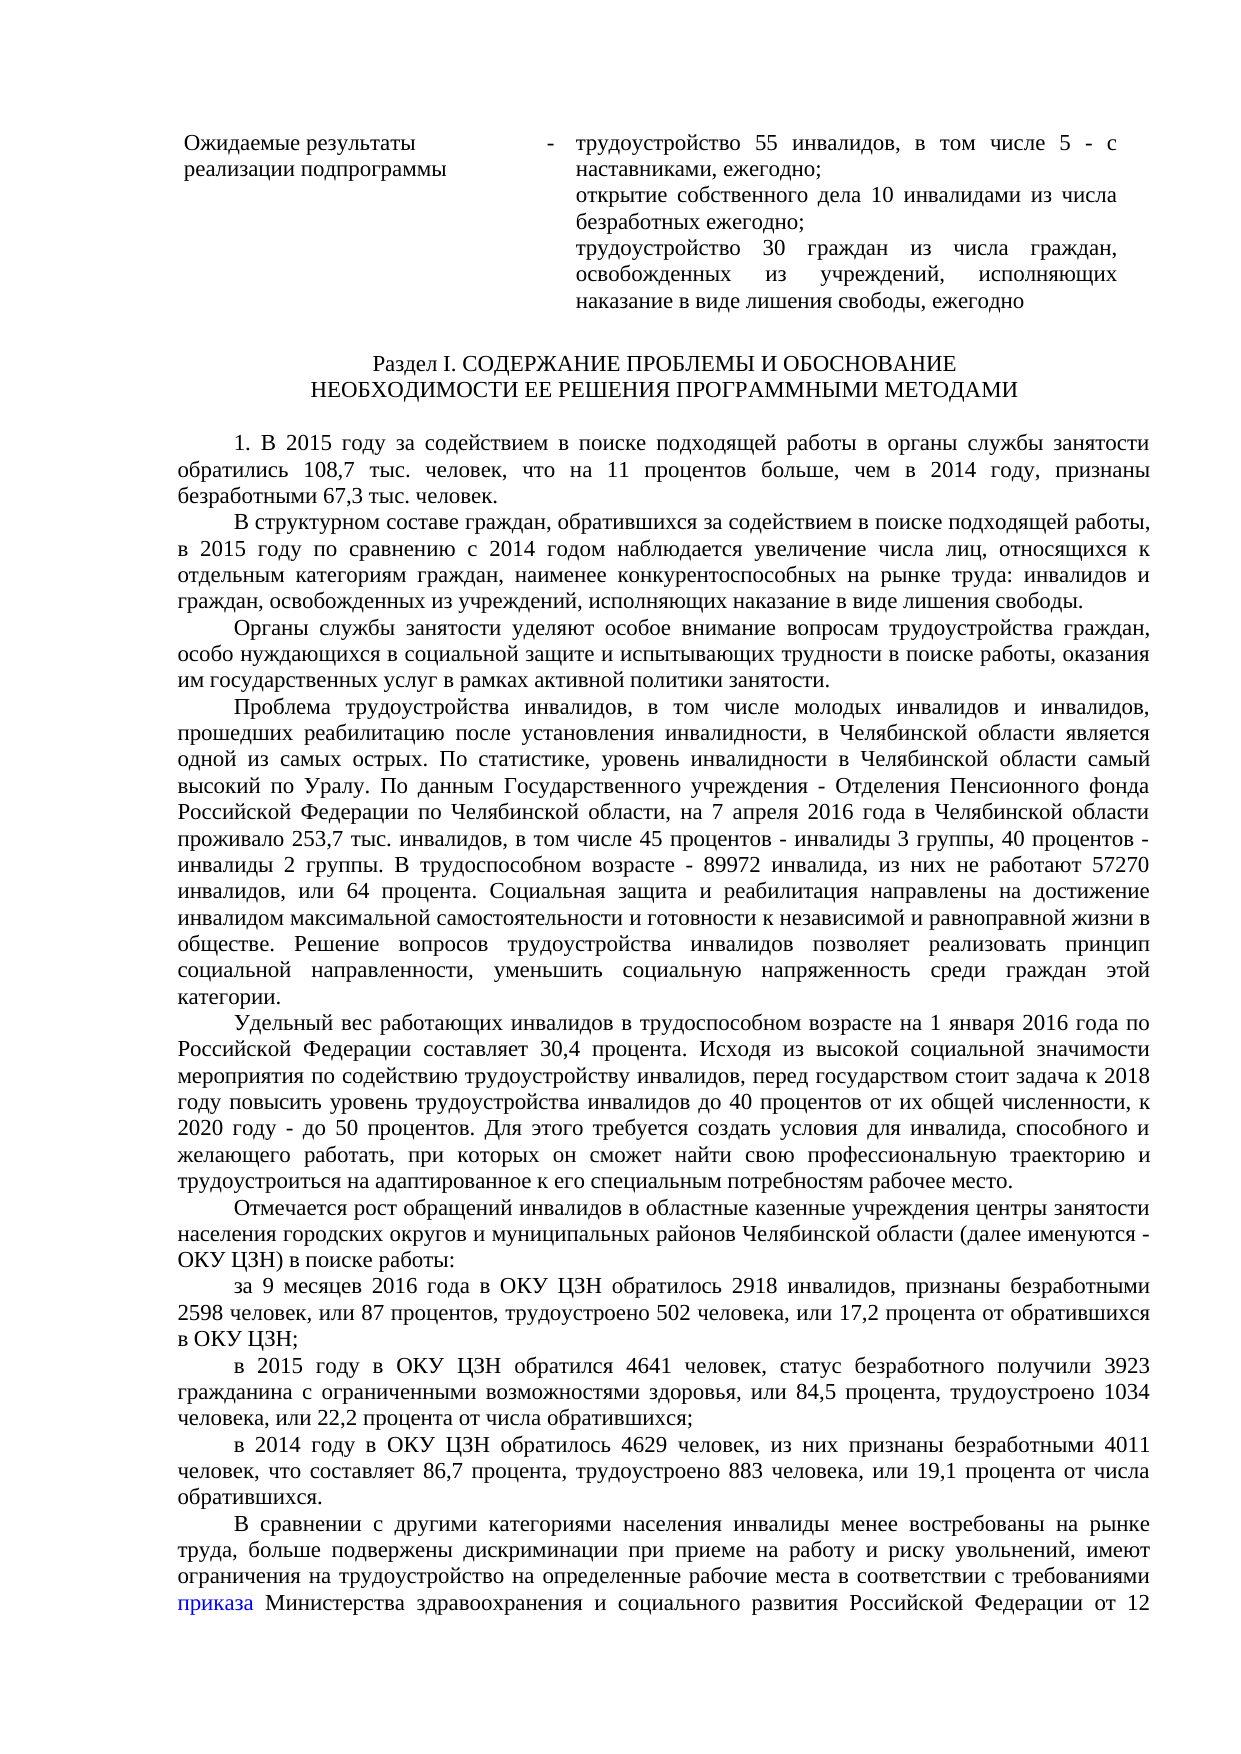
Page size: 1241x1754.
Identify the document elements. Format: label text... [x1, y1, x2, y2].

text в 2014 году в ОКУ ЦЗН обратилось 4629 человек, из них признаны безработными 4011 человек, что составляет 86,7 процента, трудоустроено 883 человека, или 19,1 процента от числа обратившихся. [177, 1431, 1152, 1510]
text Раздел I. СОДЕРЖАНИЕ ПРОБЛЕМЫ И ОБОСНОВАНИЕ [177, 350, 1152, 377]
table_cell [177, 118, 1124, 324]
text В структурном составе граждан, обратившихся за содействием в поиске подходящей работы, в 2015 году по сравнению с 2014 годом наблюдается увеличение числа лиц, относящихся к отдельным категориям граждан, наименее конкурентоспособных на рынке труда: инвалидов и граждан, освобожденных из учреждений, исполняющих наказание в виде лишения свободы. [177, 508, 1152, 614]
text Отмечается рост обращений инвалидов в областные казенные учреждения центры занятости населения городских округов и муниципальных районов Челябинской области (далее именуются - ОКУ ЦЗН) в поиске работы: [177, 1193, 1152, 1273]
text НЕОБХОДИМОСТИ ЕЕ РЕШЕНИЯ ПРОГРАММНЫМИ МЕТОДАМИ [177, 377, 1152, 403]
text 1. В 2015 году за содействием в поиске подходящей работы в органы службы занятости обратились 108,7 тыс. человек, что на 11 процентов больше, чем в 2014 году, признаны безработными 67,3 тыс. человек. [177, 429, 1152, 508]
text Проблема трудоустройства инвалидов, в том числе молодых инвалидов и инвалидов, прошедших реабилитацию после установления инвалидности, в Челябинской области является одной из самых острых. По статистике, уровень инвалидности в Челябинской области самый высокий по Уралу. По данным Государственного учреждения - Отделения Пенсионного фонда Российской Федерации по Челябинской области, на 7 апреля 2016 года в Челябинской области проживало 253,7 тыс. инвалидов, в том числе 45 процентов - инвалиды 3 группы, 40 процентов - инвалиды 2 группы. В трудоспособном возрасте - 89972 инвалида, из них не работают 57270 инвалидов, или 64 процента. Социальная защита и реабилитация направлены на достижение инвалидом максимальной самостоятельности и готовности к независимой и равноправной жизни в обществе. Решение вопросов трудоустройства инвалидов позволяет реализовать принцип социальной направленности, уменьшить социальную напряженность среди граждан этой категории. [177, 693, 1152, 1009]
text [177, 1510, 1152, 1615]
text Удельный вес работающих инвалидов в трудоспособном возрасте на 1 января 2016 года по Российской Федерации составляет 30,4 процента. Исходя из высокой социальной значимости мероприятия по содействию трудоустройству инвалидов, перед государством стоит задача к 2018 году повысить уровень трудоустройства инвалидов до 40 процентов от их общей численности, к 2020 году - до 50 процентов. Для этого требуется создать условия для инвалида, способного и желающего работать, при которых он сможет найти свою профессиональную траекторию и трудоустроиться на адаптированное к его специальным потребностям рабочее место. [177, 1009, 1152, 1193]
text в 2015 году в ОКУ ЦЗН обратился 4641 человек, статус безработного получили 3923 гражданина с ограниченными возможностями здоровья, или 84,5 процента, трудоустроено 1034 человека, или 22,2 процента от числа обратившихся; [177, 1352, 1152, 1431]
text Органы службы занятости уделяют особое внимание вопросам трудоустройства граждан, особо нуждающихся в социальной защите и испытывающих трудности в поиске работы, оказания им государственных услуг в рамках активной политики занятости. [177, 614, 1152, 693]
text за 9 месяцев 2016 года в ОКУ ЦЗН обратилось 2918 инвалидов, признаны безработными 2598 человек, или 87 процентов, трудоустроено 502 человека, или 17,2 процента от обратившихся в ОКУ ЦЗН; [177, 1273, 1152, 1352]
